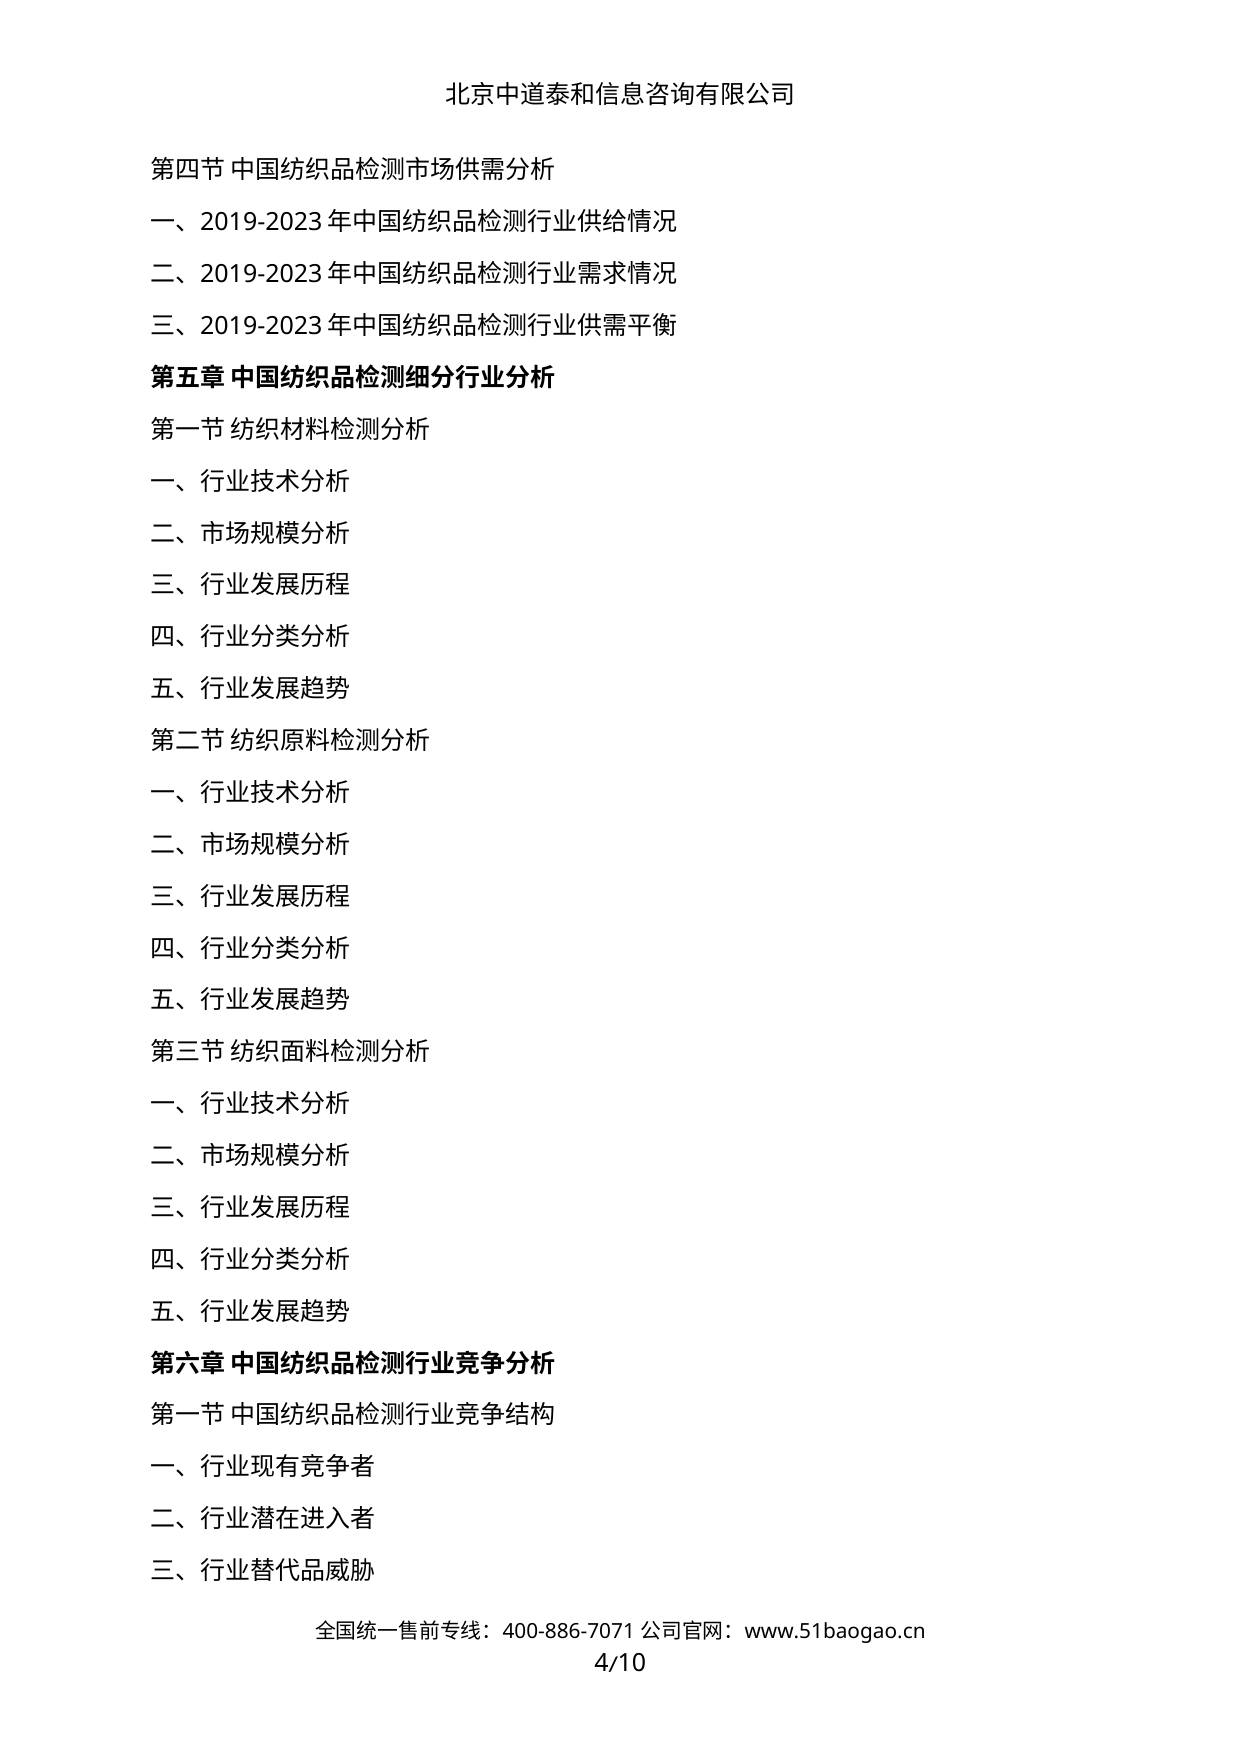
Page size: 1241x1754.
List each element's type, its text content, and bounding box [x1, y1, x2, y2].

text 四、行业分类分析 [150, 617, 1090, 653]
text 二、行业潜在进入者 [150, 1499, 1090, 1535]
text 第六章 中国纺织品检测行业竞争分析 [150, 1343, 1090, 1379]
text 三、行业发展历程 [150, 876, 1090, 912]
text 三、行业发展历程 [150, 1187, 1090, 1224]
text 第三节 纺织面料检测分析 [150, 1032, 1090, 1068]
text 二、市场规模分析 [150, 824, 1090, 861]
text 三、行业发展历程 [150, 565, 1090, 601]
text 三、行业替代品威胁 [150, 1551, 1090, 1587]
text 一、行业技术分析 [150, 1084, 1090, 1120]
text 二、市场规模分析 [150, 1136, 1090, 1172]
text 一、行业技术分析 [150, 461, 1090, 497]
text 二、2019-2023年中国纺织品检测行业需求情况 [150, 254, 1090, 290]
text 一、行业现有竞争者 [150, 1447, 1090, 1483]
text 三、2019-2023年中国纺织品检测行业供需平衡 [150, 306, 1090, 342]
text 第二节 纺织原料检测分析 [150, 721, 1090, 757]
text 第一节 纺织材料检测分析 [150, 409, 1090, 446]
text 一、行业技术分析 [150, 772, 1090, 809]
text 第五章 中国纺织品检测细分行业分析 [150, 357, 1090, 394]
text 五、行业发展趋势 [150, 980, 1090, 1016]
text 四、行业分类分析 [150, 928, 1090, 964]
text 五、行业发展趋势 [150, 1291, 1090, 1327]
text 第四节 中国纺织品检测市场供需分析 [150, 150, 1090, 186]
text 一、2019-2023年中国纺织品检测行业供给情况 [150, 202, 1090, 238]
text 五、行业发展趋势 [150, 669, 1090, 705]
text 二、市场规模分析 [150, 513, 1090, 549]
text 第一节 中国纺织品检测行业竞争结构 [150, 1395, 1090, 1431]
text 四、行业分类分析 [150, 1239, 1090, 1276]
